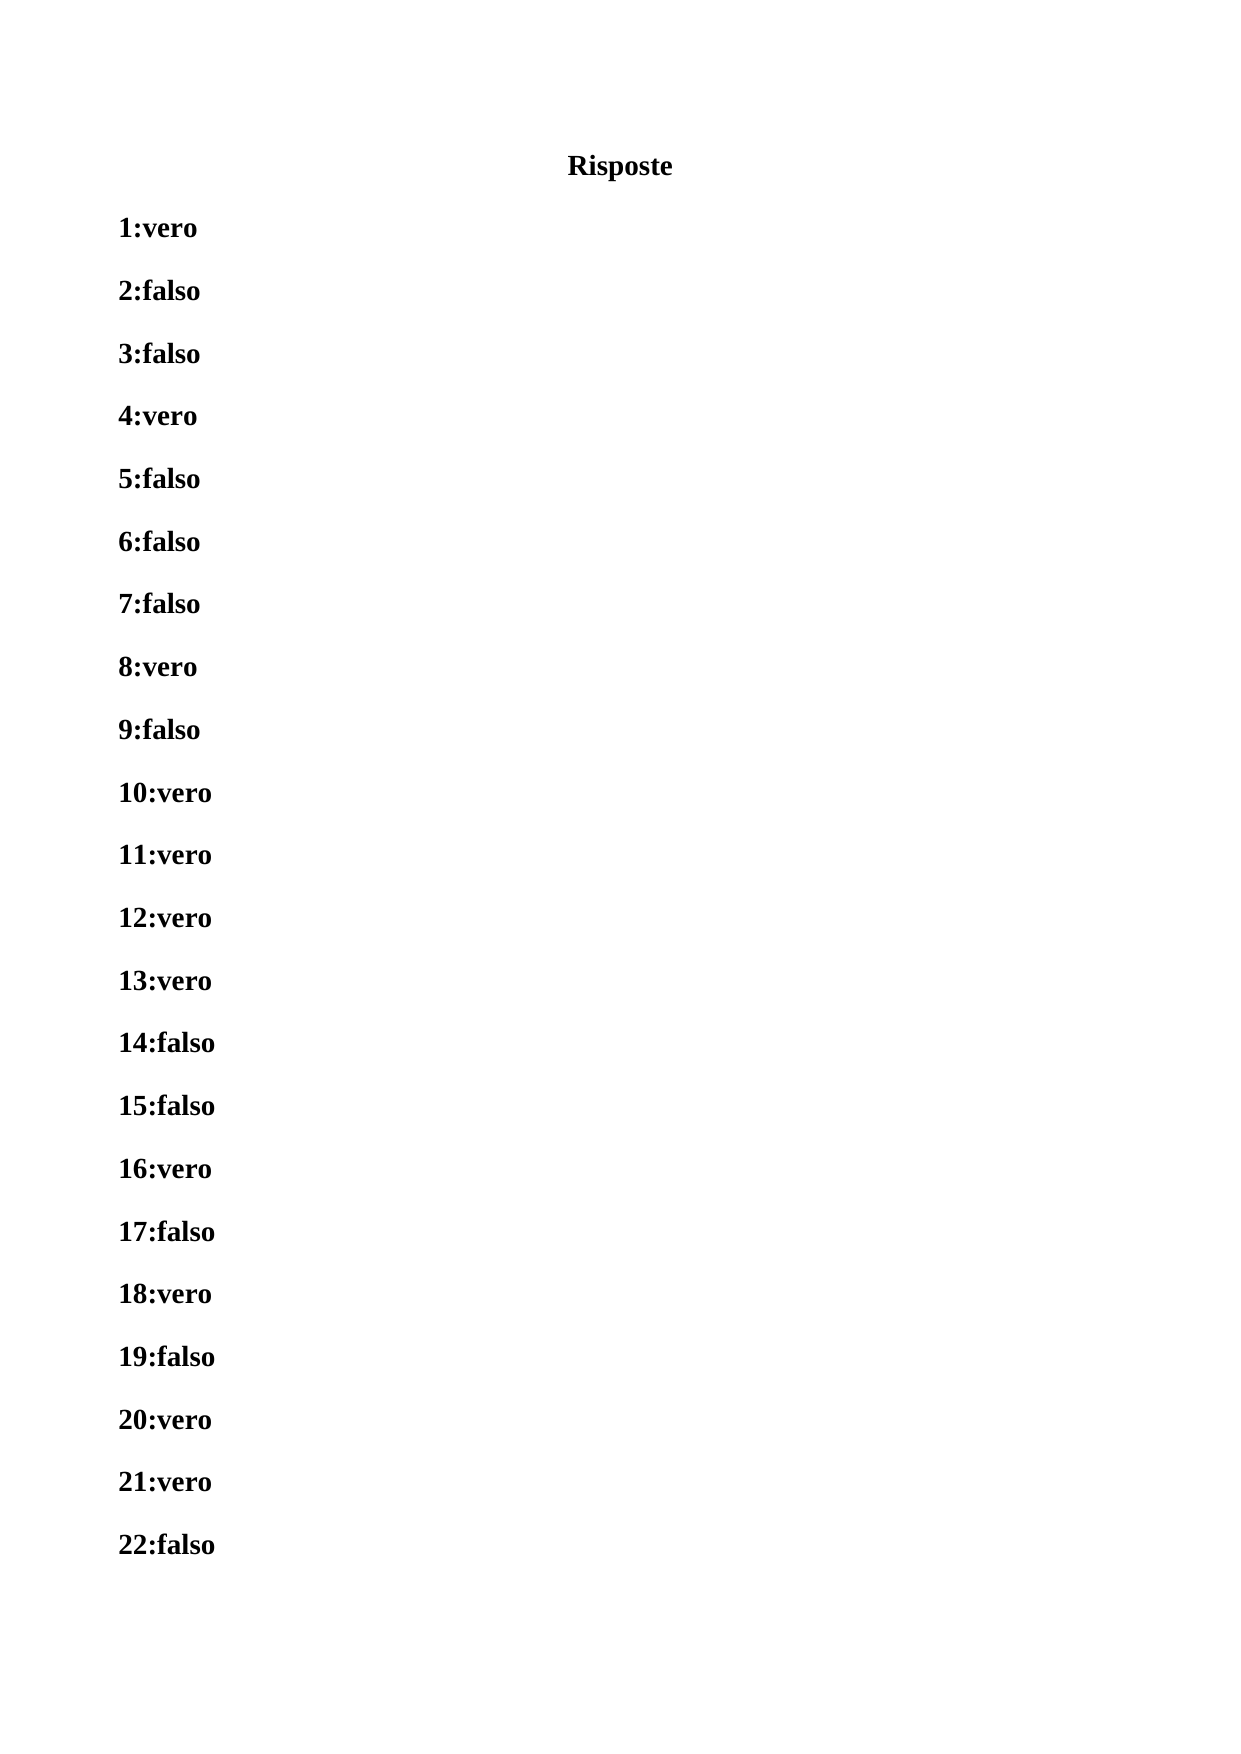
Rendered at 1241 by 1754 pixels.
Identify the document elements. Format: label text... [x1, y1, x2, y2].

text 14:falso [118, 1026, 1122, 1059]
text 10:vero [118, 775, 1122, 808]
text Risposte [118, 148, 1122, 181]
text 12:vero [118, 900, 1122, 934]
text 6:falso [118, 524, 1122, 557]
text 13:vero [118, 963, 1122, 996]
text 7:falso [118, 587, 1122, 620]
text 8:vero [118, 649, 1122, 683]
text 3:falso [118, 336, 1122, 369]
text 17:falso [118, 1214, 1122, 1247]
text 1:vero [118, 210, 1122, 244]
text 11:vero [118, 837, 1122, 871]
text 21:vero [118, 1464, 1122, 1498]
text 5:falso [118, 461, 1122, 495]
text 19:falso [118, 1339, 1122, 1373]
text 22:falso [118, 1527, 1122, 1561]
text 9:falso [118, 712, 1122, 746]
text 2:falso [118, 273, 1122, 307]
text 4:vero [118, 398, 1122, 432]
text 18:vero [118, 1276, 1122, 1310]
text 16:vero [118, 1151, 1122, 1184]
text 15:falso [118, 1088, 1122, 1122]
text 20:vero [118, 1402, 1122, 1435]
